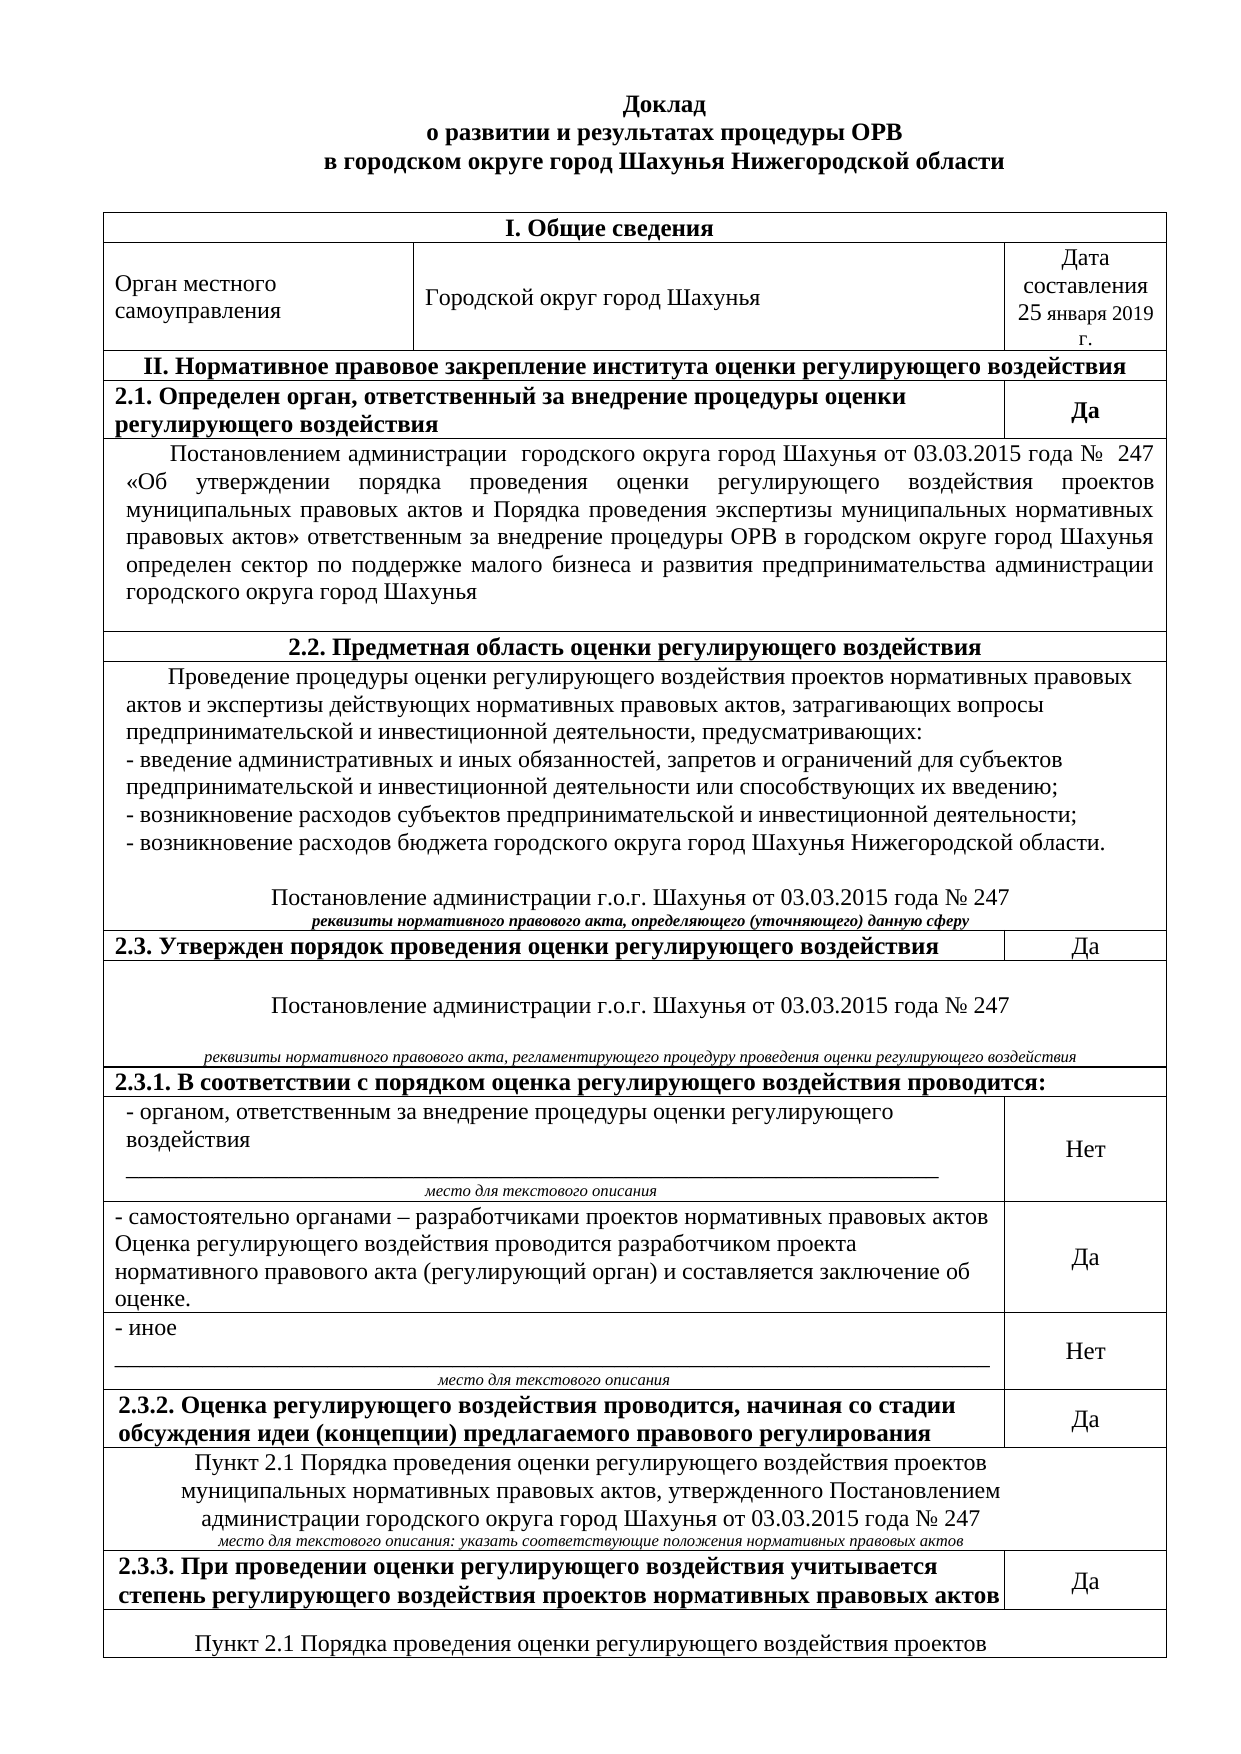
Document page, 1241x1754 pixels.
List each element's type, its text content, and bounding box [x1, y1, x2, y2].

table_cell Да [1005, 1551, 1166, 1609]
table_cell 2.1. Определен орган, ответственный за внедрение процедуры оценки регулирующего воздействия [104, 381, 1004, 438]
table_cell II. Нормативное правовое закрепление института оценки регулирующего воздействия [104, 351, 1166, 380]
table_cell [104, 1551, 1004, 1609]
table_cell Да [1005, 1390, 1166, 1447]
table_header [104, 213, 1166, 242]
table_cell 2.3. Утвержден порядок проведения оценки регулирующего воздействия [104, 931, 1004, 959]
table_cell 2.2. Предметная область оценки регулирующего воздействия [104, 632, 1166, 661]
table_cell Орган местного самоуправления [104, 243, 413, 350]
text в городском округе город Шахунья Нижегородской области [177, 146, 1152, 175]
table_cell [104, 1390, 1004, 1447]
table_cell Нет [1005, 1313, 1166, 1389]
table_cell Да [1005, 381, 1166, 438]
table_cell - самостоятельно органами – разработчиками проектов нормативных правовых актов Оценка регулирующего воздействия проводится разработчиком проекта нормативного правового акта (регулирующий орган) и составляется заключение об оценке. [104, 1202, 1004, 1312]
table_cell [104, 1068, 1166, 1096]
table_cell Нет [1005, 1097, 1166, 1201]
table_cell [104, 662, 1166, 930]
table_cell [104, 961, 1166, 1066]
table_cell Дата составления 25 января 2019 г. [1005, 243, 1166, 350]
table_cell Городской округ город Шахунья [414, 243, 1004, 350]
table_cell [104, 1097, 1004, 1201]
table_cell Да [1005, 1202, 1166, 1312]
text Доклад [177, 89, 1152, 117]
table_cell - иное ______________________________________________________________________ место для текстового описания [104, 1313, 1004, 1389]
text о развитии и результатах процедуры ОРВ [177, 117, 1152, 146]
table_cell Да [1005, 931, 1166, 959]
table_cell [104, 1448, 1166, 1550]
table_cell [104, 1610, 1166, 1657]
table_cell [104, 439, 1166, 631]
